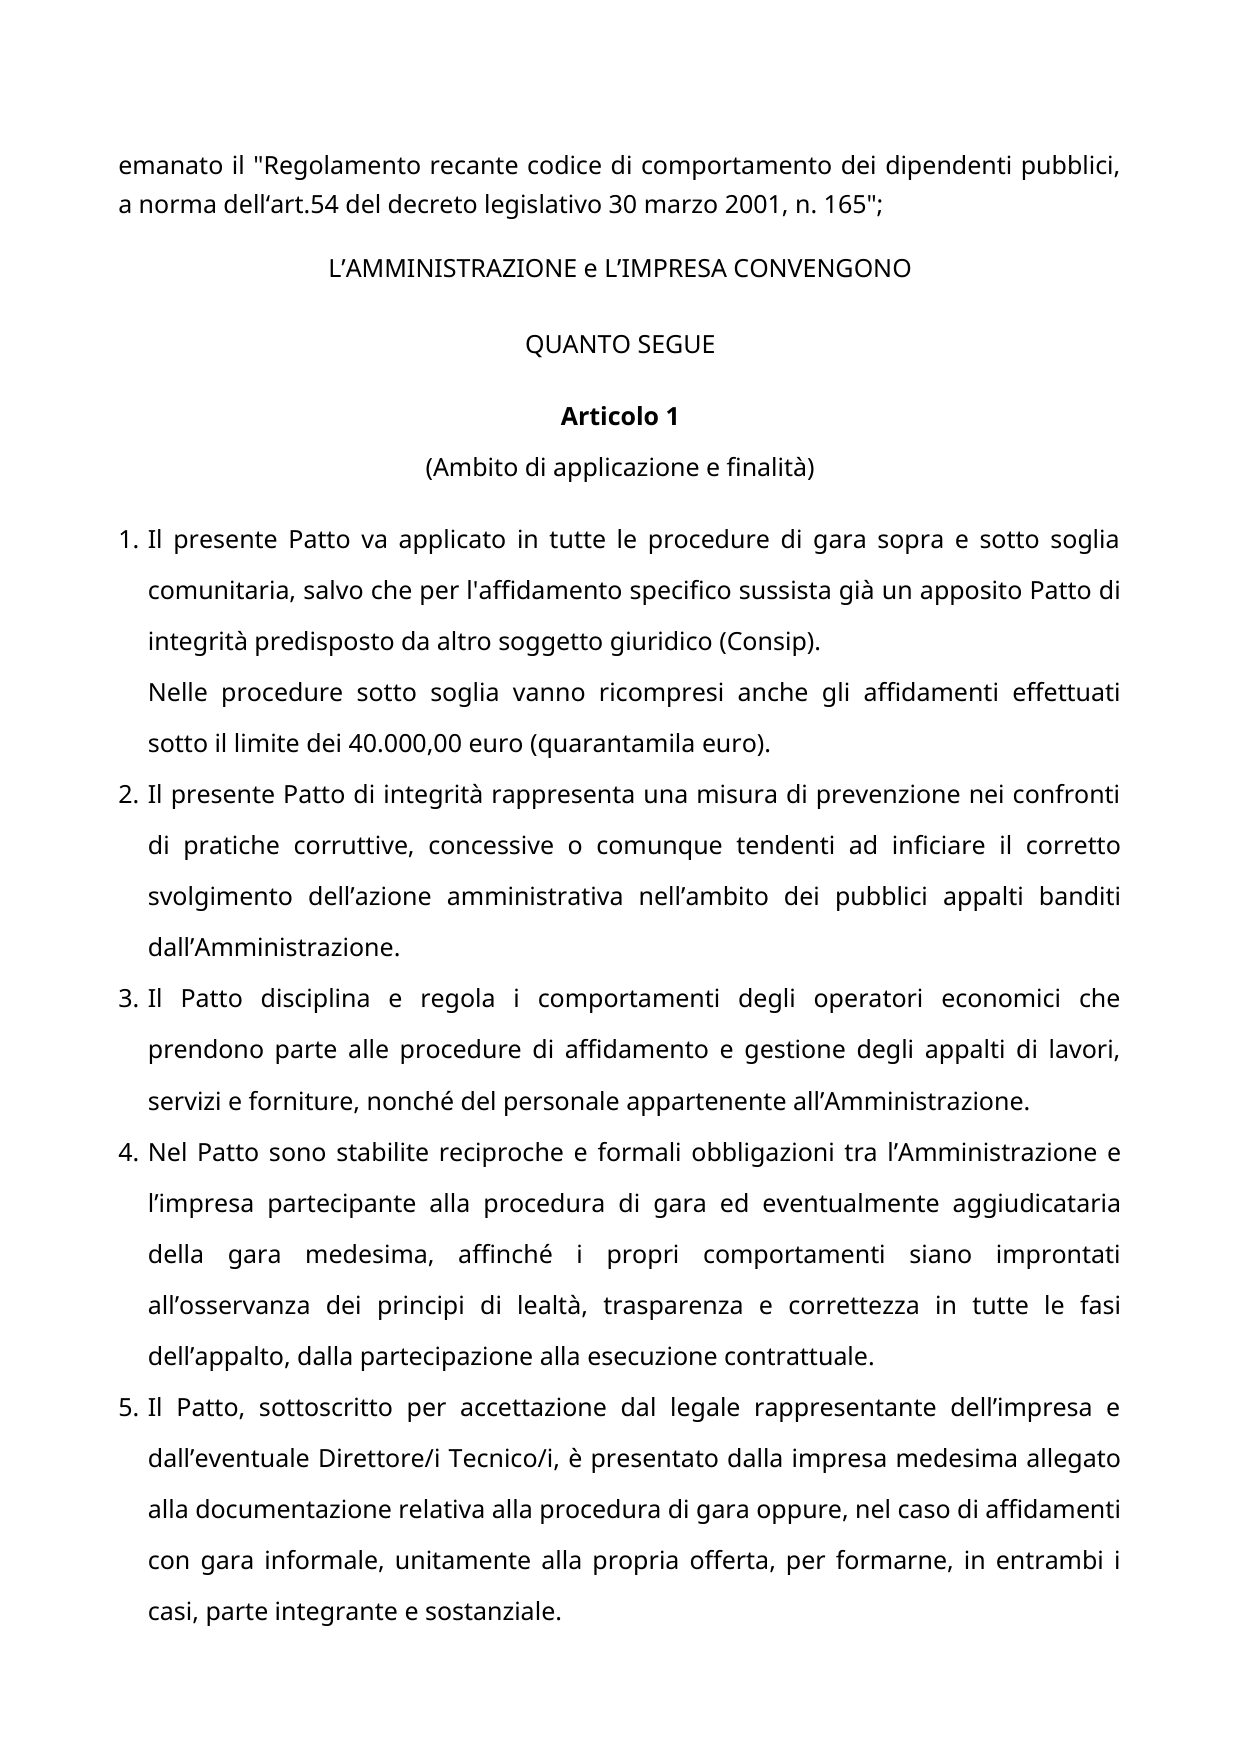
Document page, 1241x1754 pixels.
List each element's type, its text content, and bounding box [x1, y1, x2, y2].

list Nel Patto sono stabilite reciproche e formali obbligazioni tra l’Amministrazione e l’impresa partecipante alla procedura di gara ed eventualmente aggiudicataria della gara medesima, affinché i propri comportamenti siano improntati all’osservanza dei principi di lealtà, trasparenza e correttezza in tutte le fasi dell’appalto, dalla partecipazione alla esecuzione contrattuale. [118, 1134, 1122, 1372]
text L’AMMINISTRAZIONE e L’IMPRESA CONVENGONO [118, 251, 1122, 285]
text QUANTO SEGUE [118, 327, 1122, 361]
list Nelle procedure sotto soglia vanno ricompresi anche gli affidamenti effettuati sotto il limite dei 40.000,00 euro (quarantamila euro). [148, 675, 1122, 760]
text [118, 148, 1122, 221]
list Il presente Patto va applicato in tutte le procedure di gara sopra e sotto soglia comunitaria, salvo che per l'affidamento specifico sussista già un apposito Patto di integrità predisposto da altro soggetto giuridico (Consip). [118, 522, 1122, 658]
list Il Patto, sottoscritto per accettazione dal legale rappresentante dell’impresa e dall’eventuale Direttore/i Tecnico/i, è presentato dalla impresa medesima allegato alla documentazione relativa alla procedura di gara oppure, nel caso di affidamenti con gara informale, unitamente alla propria offerta, per formarne, in entrambi i casi, parte integrante e sostanziale. [118, 1389, 1122, 1628]
list Il presente Patto di integrità rappresenta una misura di prevenzione nei confronti di pratiche corruttive, concessive o comunque tendenti ad inficiare il corretto svolgimento dell’azione amministrativa nell’ambito dei pubblici appalti banditi dall’Amministrazione. [118, 777, 1122, 964]
list Il Patto disciplina e regola i comportamenti degli operatori economici che prendono parte alle procedure di affidamento e gestione degli appalti di lavori, servizi e forniture, nonché del personale appartenente all’Amministrazione. [118, 981, 1122, 1117]
text (Ambito di applicazione e finalità) [118, 450, 1122, 484]
text Articolo 1 [118, 399, 1122, 433]
